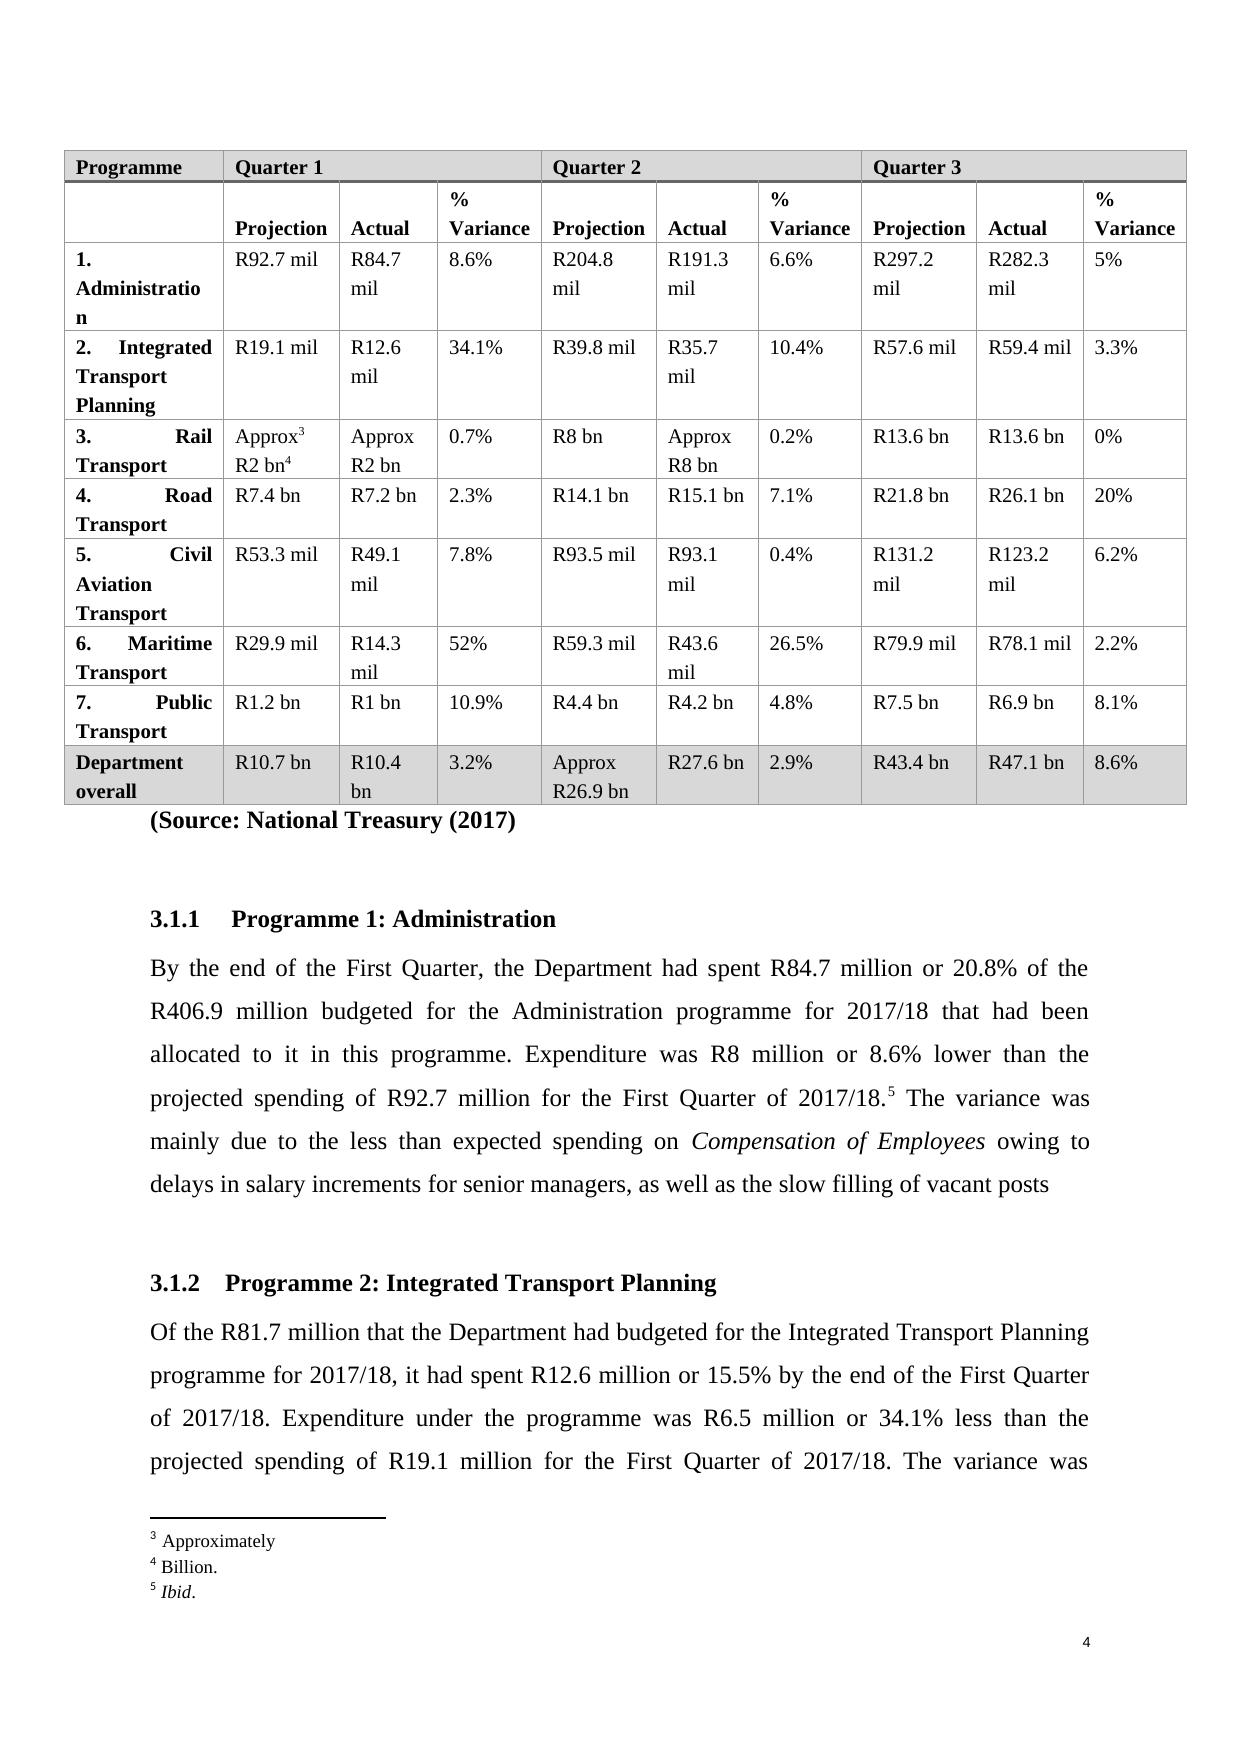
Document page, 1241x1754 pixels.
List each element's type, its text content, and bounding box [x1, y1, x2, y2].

table_cell R191.3 mil [657, 243, 758, 330]
table_cell R6.9 bn [977, 686, 1083, 745]
table_cell R14.3 mil [340, 627, 437, 685]
table_cell % Variance [438, 183, 541, 242]
table_cell R10.7 bn [224, 746, 339, 804]
table_cell % Variance [759, 183, 861, 242]
table_cell [65, 183, 223, 242]
table_cell 0% [1084, 420, 1186, 478]
table_cell R123.2 mil [977, 539, 1083, 626]
table_cell 8.6% [1084, 746, 1186, 804]
table_cell 7. Public Transport [65, 686, 223, 745]
text 3.1.1 Programme 1: Administration [150, 904, 1090, 933]
table_cell 2.3% [438, 479, 541, 537]
table_cell 10.9% [438, 686, 541, 745]
table_cell R29.9 mil [224, 627, 339, 685]
table_cell 4. Road Transport [65, 479, 223, 537]
table_cell R204.8 mil [542, 243, 656, 330]
table_cell R79.9 mil [862, 627, 976, 685]
table_cell R57.6 mil [862, 331, 976, 419]
table_cell R92.7 mil [224, 243, 339, 330]
table_cell R59.3 mil [542, 627, 656, 685]
table_header Quarter 1 [224, 151, 541, 180]
table_cell Approx R2 bn [224, 420, 339, 478]
table_cell R12.6 mil [340, 331, 437, 419]
table_cell R19.1 mil [224, 331, 339, 419]
table_cell R13.6 bn [862, 420, 976, 478]
table_cell Projection [542, 183, 656, 242]
table_cell R53.3 mil [224, 539, 339, 626]
table_cell 7.8% [438, 539, 541, 626]
table_cell Approx R26.9 bn [542, 746, 656, 804]
table_cell 3.2% [438, 746, 541, 804]
table_cell R297.2 mil [862, 243, 976, 330]
table_cell % Variance [1084, 183, 1186, 242]
text 3.1.2 Programme 2: Integrated Transport Planning [150, 1268, 1090, 1296]
table_cell R7.2 bn [340, 479, 437, 537]
text By the end of the First Quarter, the Department had spent R84.7 million or 20.8% of the R406.9 million budgeted for the Administration programme for 2017/18 that had been allocated to it in this programme. Expenditure was R8 million or 8.6% lower than the projected spending of R92.7 million for the First Quarter of 2017/18. The variance was mainly due to the less than expected spending on Compensation of Employees owing to delays in salary increments for senior managers, as well as the slow filling of vacant posts [150, 953, 1090, 1198]
table_cell R7.5 bn [862, 686, 976, 745]
table_cell R13.6 bn [977, 420, 1083, 478]
table_cell 8.1% [1084, 686, 1186, 745]
table_cell R43.6 mil [657, 627, 758, 685]
table_cell 2. Integrated Transport Planning [65, 331, 223, 419]
table_cell Department overall [65, 746, 223, 804]
table_cell R10.4 bn [340, 746, 437, 804]
table_header Quarter 2 [542, 151, 861, 180]
table_cell 0.7% [438, 420, 541, 478]
table_cell 20% [1084, 479, 1186, 537]
table_cell R27.6 bn [657, 746, 758, 804]
table_cell R39.8 mil [542, 331, 656, 419]
table_cell R4.4 bn [542, 686, 656, 745]
table_cell Approx R8 bn [657, 420, 758, 478]
table_cell 6. Maritime Transport [65, 627, 223, 685]
table_cell Actual [657, 183, 758, 242]
table_cell R35.7 mil [657, 331, 758, 419]
table_cell 6.2% [1084, 539, 1186, 626]
text (Source: National Treasury (2017) [150, 805, 1090, 834]
table_cell 7.1% [759, 479, 861, 537]
table_cell R8 bn [542, 420, 656, 478]
table_cell Projection [224, 183, 339, 242]
table_cell 2.9% [759, 746, 861, 804]
table_cell Projection [862, 183, 976, 242]
table_cell 10.4% [759, 331, 861, 419]
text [150, 1317, 1090, 1475]
table_cell 34.1% [438, 331, 541, 419]
table_cell R78.1 mil [977, 627, 1083, 685]
table_cell R21.8 bn [862, 479, 976, 537]
table_cell R93.1 mil [657, 539, 758, 626]
table_cell 1. Administration [65, 243, 223, 330]
table_cell 2.2% [1084, 627, 1186, 685]
table_header Programme [65, 151, 223, 180]
table_cell Approx R2 bn [340, 420, 437, 478]
table_cell 52% [438, 627, 541, 685]
table_cell R7.4 bn [224, 479, 339, 537]
table_cell R84.7 mil [340, 243, 437, 330]
table_cell 0.2% [759, 420, 861, 478]
table_cell R43.4 bn [862, 746, 976, 804]
table_cell R1 bn [340, 686, 437, 745]
table_cell 5. Civil Aviation Transport [65, 539, 223, 626]
table_header Quarter 3 [862, 151, 1186, 180]
table_cell R4.2 bn [657, 686, 758, 745]
table_cell 0.4% [759, 539, 861, 626]
table_cell R49.1 mil [340, 539, 437, 626]
table_cell Actual [340, 183, 437, 242]
table_cell 4.8% [759, 686, 861, 745]
table_cell R59.4 mil [977, 331, 1083, 419]
table_cell Actual [977, 183, 1083, 242]
table_cell 6.6% [759, 243, 861, 330]
table_cell R15.1 bn [657, 479, 758, 537]
table_cell R282.3 mil [977, 243, 1083, 330]
table_cell 3.3% [1084, 331, 1186, 419]
table_cell 8.6% [438, 243, 541, 330]
table_cell 3. Rail Transport [65, 420, 223, 478]
table_cell R131.2 mil [862, 539, 976, 626]
table_cell R14.1 bn [542, 479, 656, 537]
table_cell R1.2 bn [224, 686, 339, 745]
table_cell R47.1 bn [977, 746, 1083, 804]
table_cell 5% [1084, 243, 1186, 330]
table_cell R26.1 bn [977, 479, 1083, 537]
table_cell 26.5% [759, 627, 861, 685]
table_cell R93.5 mil [542, 539, 656, 626]
